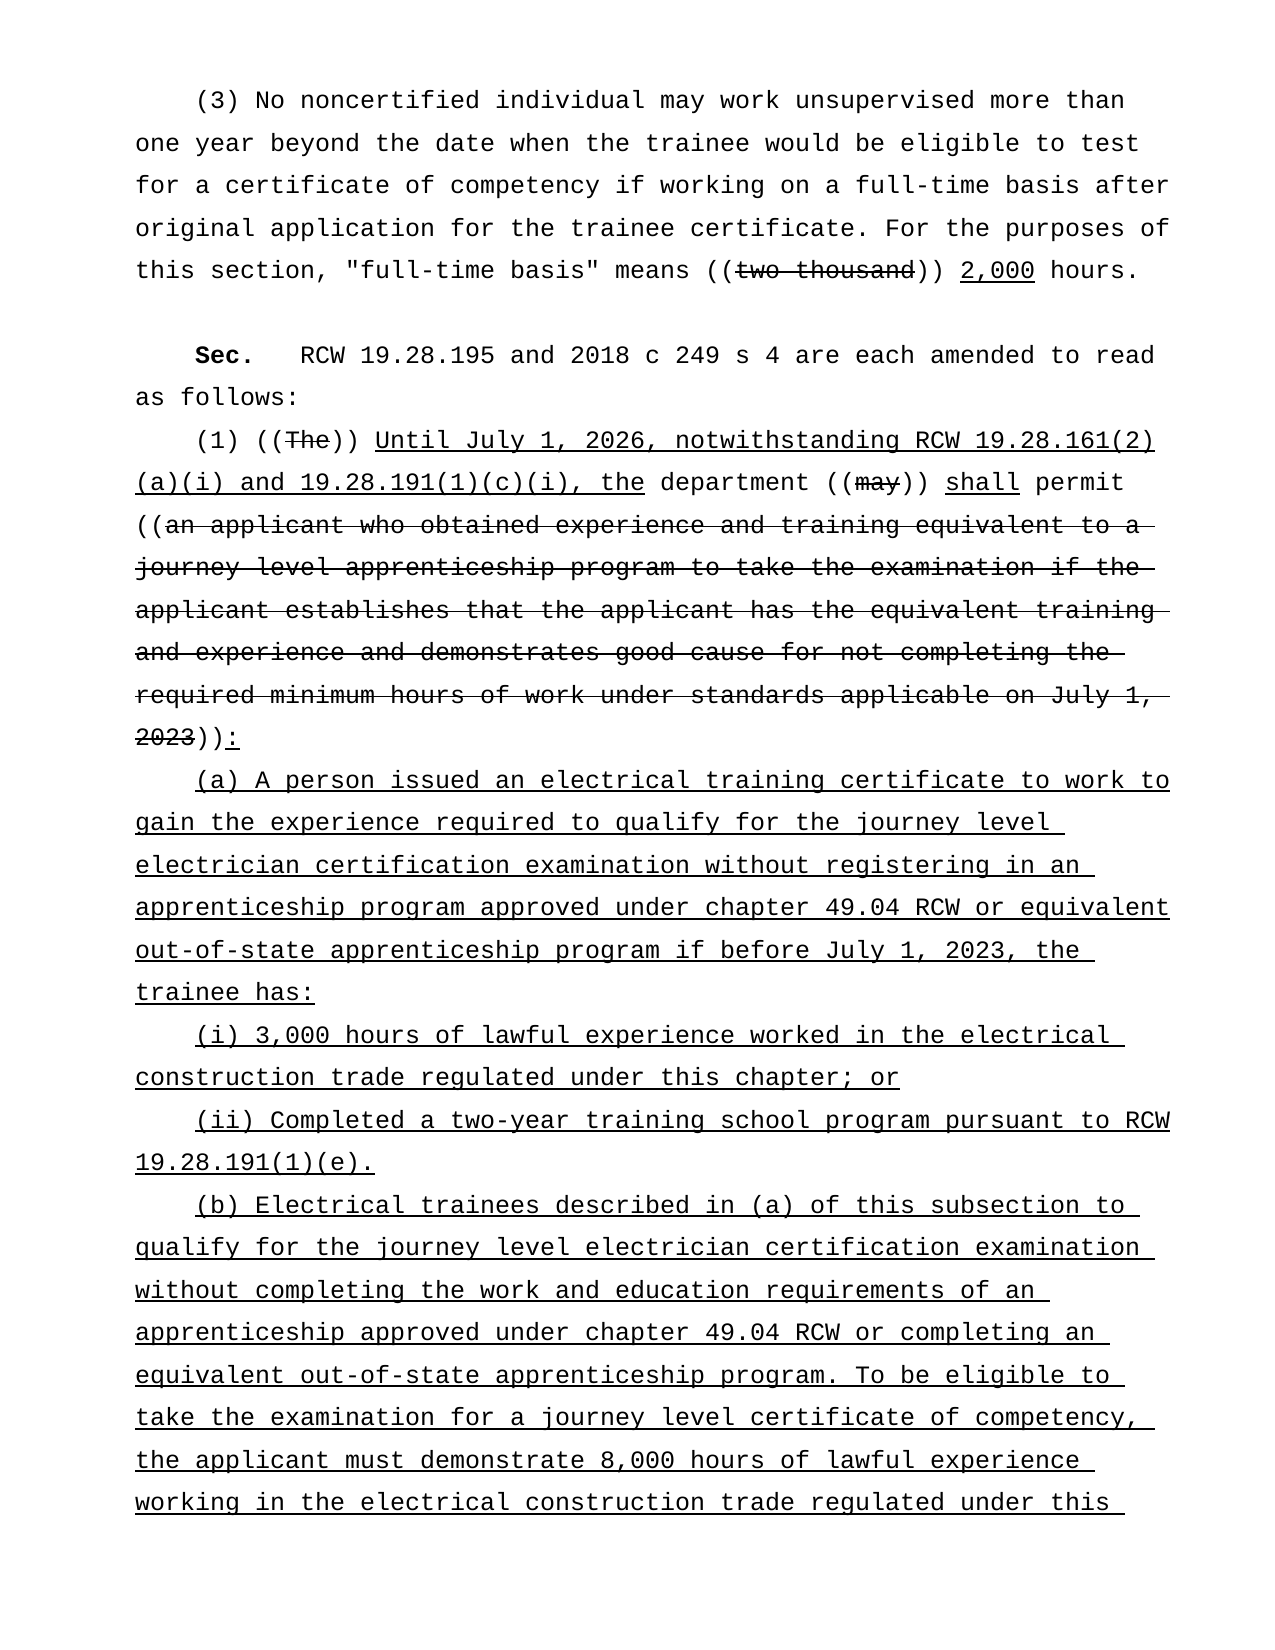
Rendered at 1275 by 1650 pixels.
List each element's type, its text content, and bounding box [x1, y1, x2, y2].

text (1) ((The)) Until July 1, 2026, notwithstanding RCW 19.28.161(2)(a)(i) and 19.28.191(1)(c)(i), the department ((may)) shall permit ((an applicant who obtained experience and training equivalent to a journey level apprenticeship program to take the examination if the applicant establishes that the applicant has the equivalent training and experience and demonstrates good cause for not completing the required minimum hours of work under standards applicable on July 1, 2023)): [135, 697, 1170, 754]
text (a) A person issued an electrical training certificate to work to gain the experience required to qualify for the journey level electrician certification examination without registering in an apprenticeship program approved under chapter 49.04 RCW or equivalent out-of-state apprenticeship program if before July 1, 2023, the trainee has: [135, 754, 1170, 918]
text Sec. RCW 19.28.195 and 2018 c 249 s 4 are each amended to read as follows: [135, 329, 1170, 414]
text (i) 3,000 hours of lawful experience worked in the electrical construction trade regulated under this chapter; or [135, 1009, 1170, 1094]
text (1) ((The)) Until July 1, 2026, notwithstanding RCW 19.28.161(2)(a)(i) and 19.28.191(1)(c)(i), the department ((may)) shall permit ((an applicant who obtained experience and training equivalent to a journey level apprenticeship program to take the examination if the applicant establishes that the applicant has the equivalent training and experience and demonstrates good cause for not completing the required minimum hours of work under standards applicable on July 1, 2023)): [135, 414, 1170, 611]
text (1) ((The)) Until July 1, 2026, notwithstanding RCW 19.28.161(2)(a)(i) and 19.28.191(1)(c)(i), the department ((may)) shall permit ((an applicant who obtained experience and training equivalent to a journey level apprenticeship program to take the examination if the applicant establishes that the applicant has the equivalent training and experience and demonstrates good cause for not completing the required minimum hours of work under standards applicable on July 1, 2023)): [135, 612, 1170, 696]
text (ii) Completed a two-year training school program pursuant to RCW 19.28.191(1)(e). [135, 1094, 1170, 1179]
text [135, 1179, 1170, 1519]
text (3) No noncertified individual may work unsupervised more than one year beyond the date when the trainee would be eligible to test for a certificate of competency if working on a full-time basis after original application for the trainee certificate. For the purposes of this section, "full-time basis" means ((two thousand)) 2,000 hours. [135, 75, 1170, 287]
text (a) A person issued an electrical training certificate to work to gain the experience required to qualify for the journey level electrician certification examination without registering in an apprenticeship program approved under chapter 49.04 RCW or equivalent out-of-state apprenticeship program if before July 1, 2023, the trainee has: [135, 920, 1170, 1009]
